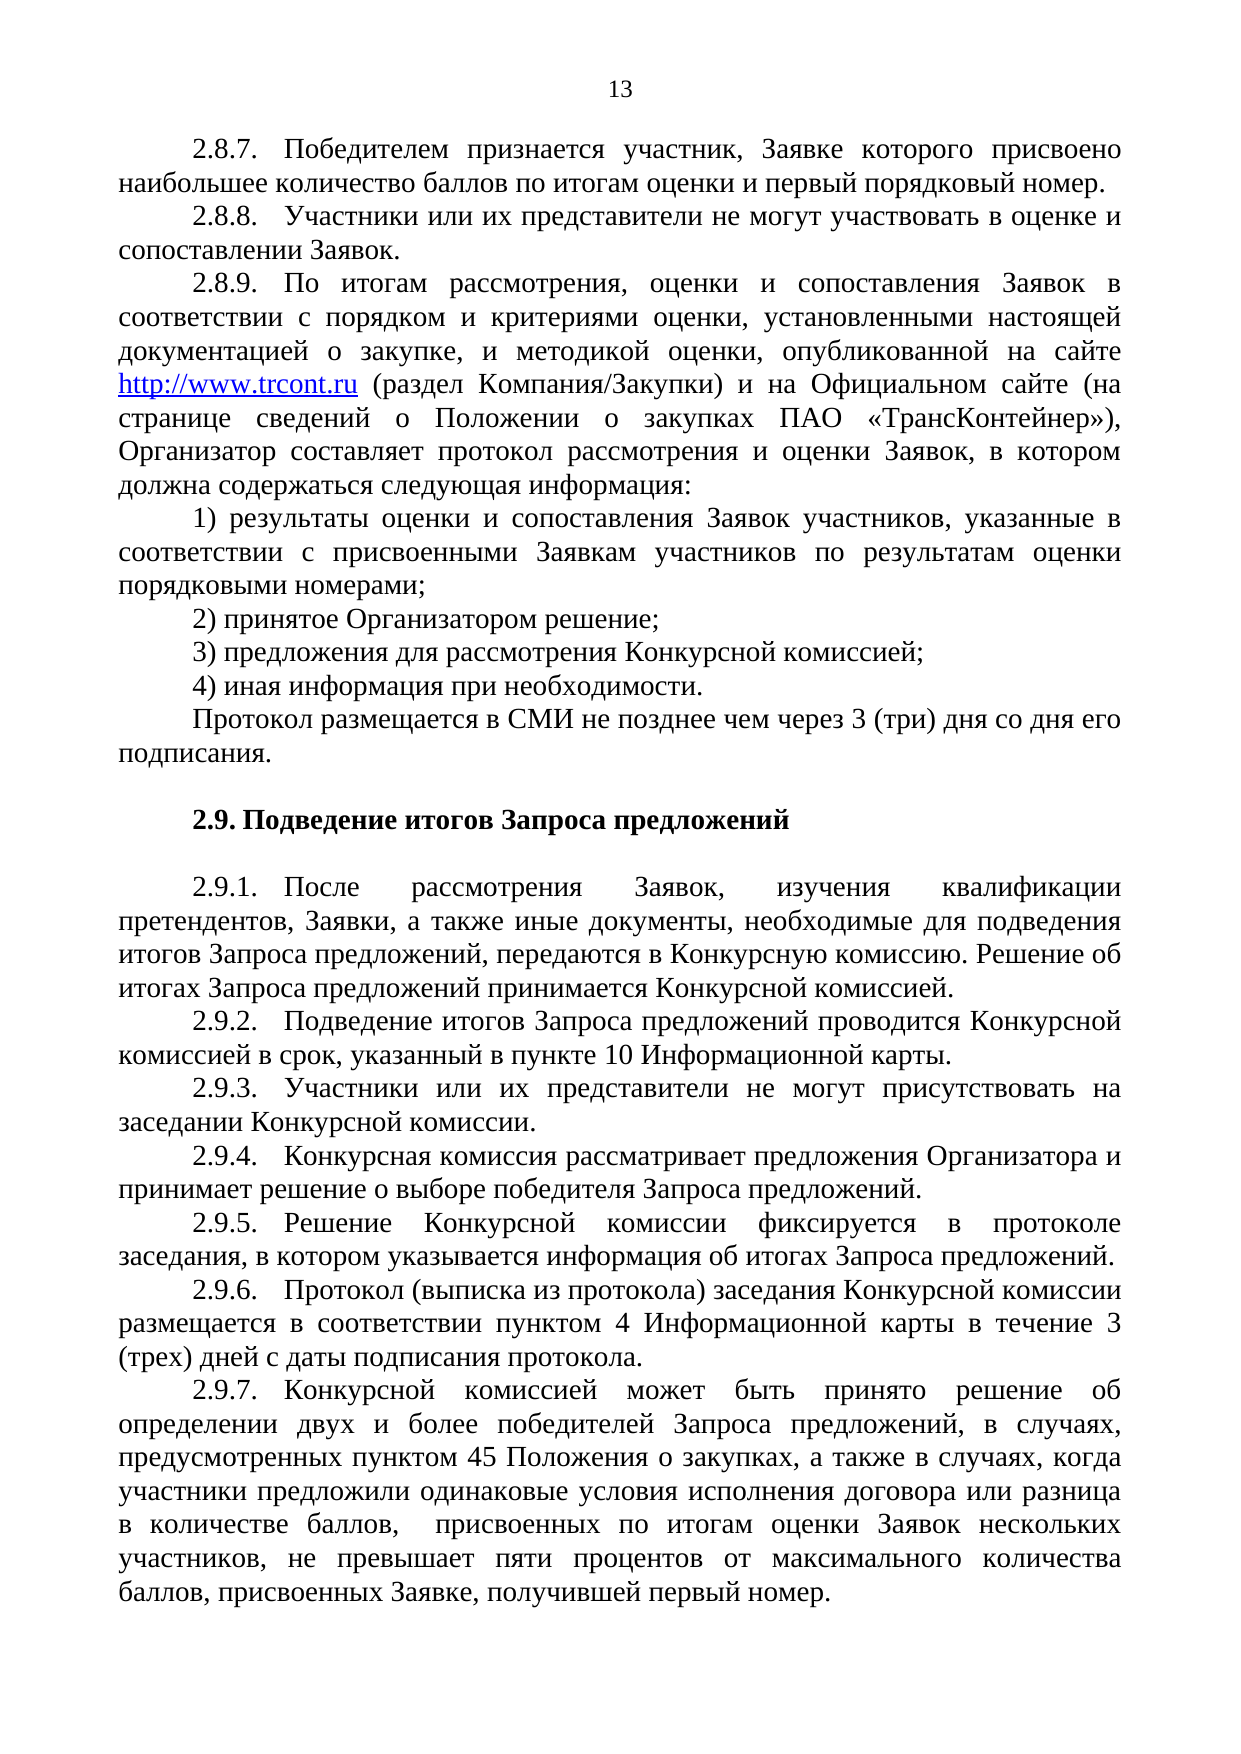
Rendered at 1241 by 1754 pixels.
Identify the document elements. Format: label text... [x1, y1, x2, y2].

list После рассмотрения Заявок, изучения квалификации претендентов, Заявки, а также иные документы, необходимые для подведения итогов Запроса предложений, передаются в Конкурсную комиссию. Решение об итогах Запроса предложений принимается Конкурсной комиссией. [118, 869, 1122, 1003]
text 3) предложения для рассмотрения Конкурсной комиссией; [118, 634, 1122, 668]
list По итогам рассмотрения, оценки и сопоставления Заявок в соответствии с порядком и критериями оценки, установленными настоящей документацией о закупке, и методикой оценки, опубликованной на сайте http://www.trcont.ru (раздел Компания/Закупки) и на Официальном сайте (на странице сведений о Положении о закупках ПАО «ТрансКонтейнер»), Организатор составляет протокол рассмотрения и оценки Заявок, в котором должна содержаться следующая информация: [118, 266, 1122, 500]
text 4) иная информация при необходимости. [118, 668, 1122, 702]
subtitle Подведение итогов Запроса предложений [118, 802, 1122, 836]
text 2) принятое Организатором решение; [118, 601, 1122, 634]
text 1) результаты оценки и сопоставления Заявок участников, указанные в соответствии с присвоенными Заявкам участников по результатам оценки порядковыми номерами; [118, 500, 1122, 601]
list Протокол (выписка из протокола) заседания Конкурсной комиссии размещается в соответствии пунктом 4 Информационной карты в течение 3 (трех) дней с даты подписания протокола. [118, 1272, 1122, 1372]
list Победителем признается участник, Заявке которого присвоено наибольшее количество баллов по итогам оценки и первый порядковый номер. [118, 131, 1122, 198]
list Участники или их представители не могут участвовать в оценке и сопоставлении Заявок. [118, 198, 1122, 266]
list Участники или их представители не могут присутствовать на заседании Конкурсной комиссии. [118, 1071, 1122, 1138]
list Подведение итогов Запроса предложений проводится Конкурсной комиссией в срок, указанный в пункте 10 Информационной карты. [118, 1003, 1122, 1071]
list Конкурсная комиссия рассматривает предложения Организатора и принимает решение о выборе победителя Запроса предложений. [118, 1138, 1122, 1205]
list Решение Конкурсной комиссии фиксируется в протоколе заседания, в котором указывается информация об итогах Запроса предложений. [118, 1205, 1122, 1272]
list Конкурсной комиссией может быть принято решение об определении двух и более победителей Запроса предложений, в случаях, предусмотренных пунктом 45 Положения о закупках, а также в случаях, когда участники предложили одинаковые условия исполнения договора или разница в количестве баллов, присвоенных по итогам оценки Заявок нескольких участников, не превышает пяти процентов от максимального количества баллов, присвоенных Заявке, получившей первый номер. [118, 1372, 1122, 1607]
text Протокол размещается в СМИ не позднее чем через 3 (три) дня со дня его подписания. [118, 702, 1122, 769]
